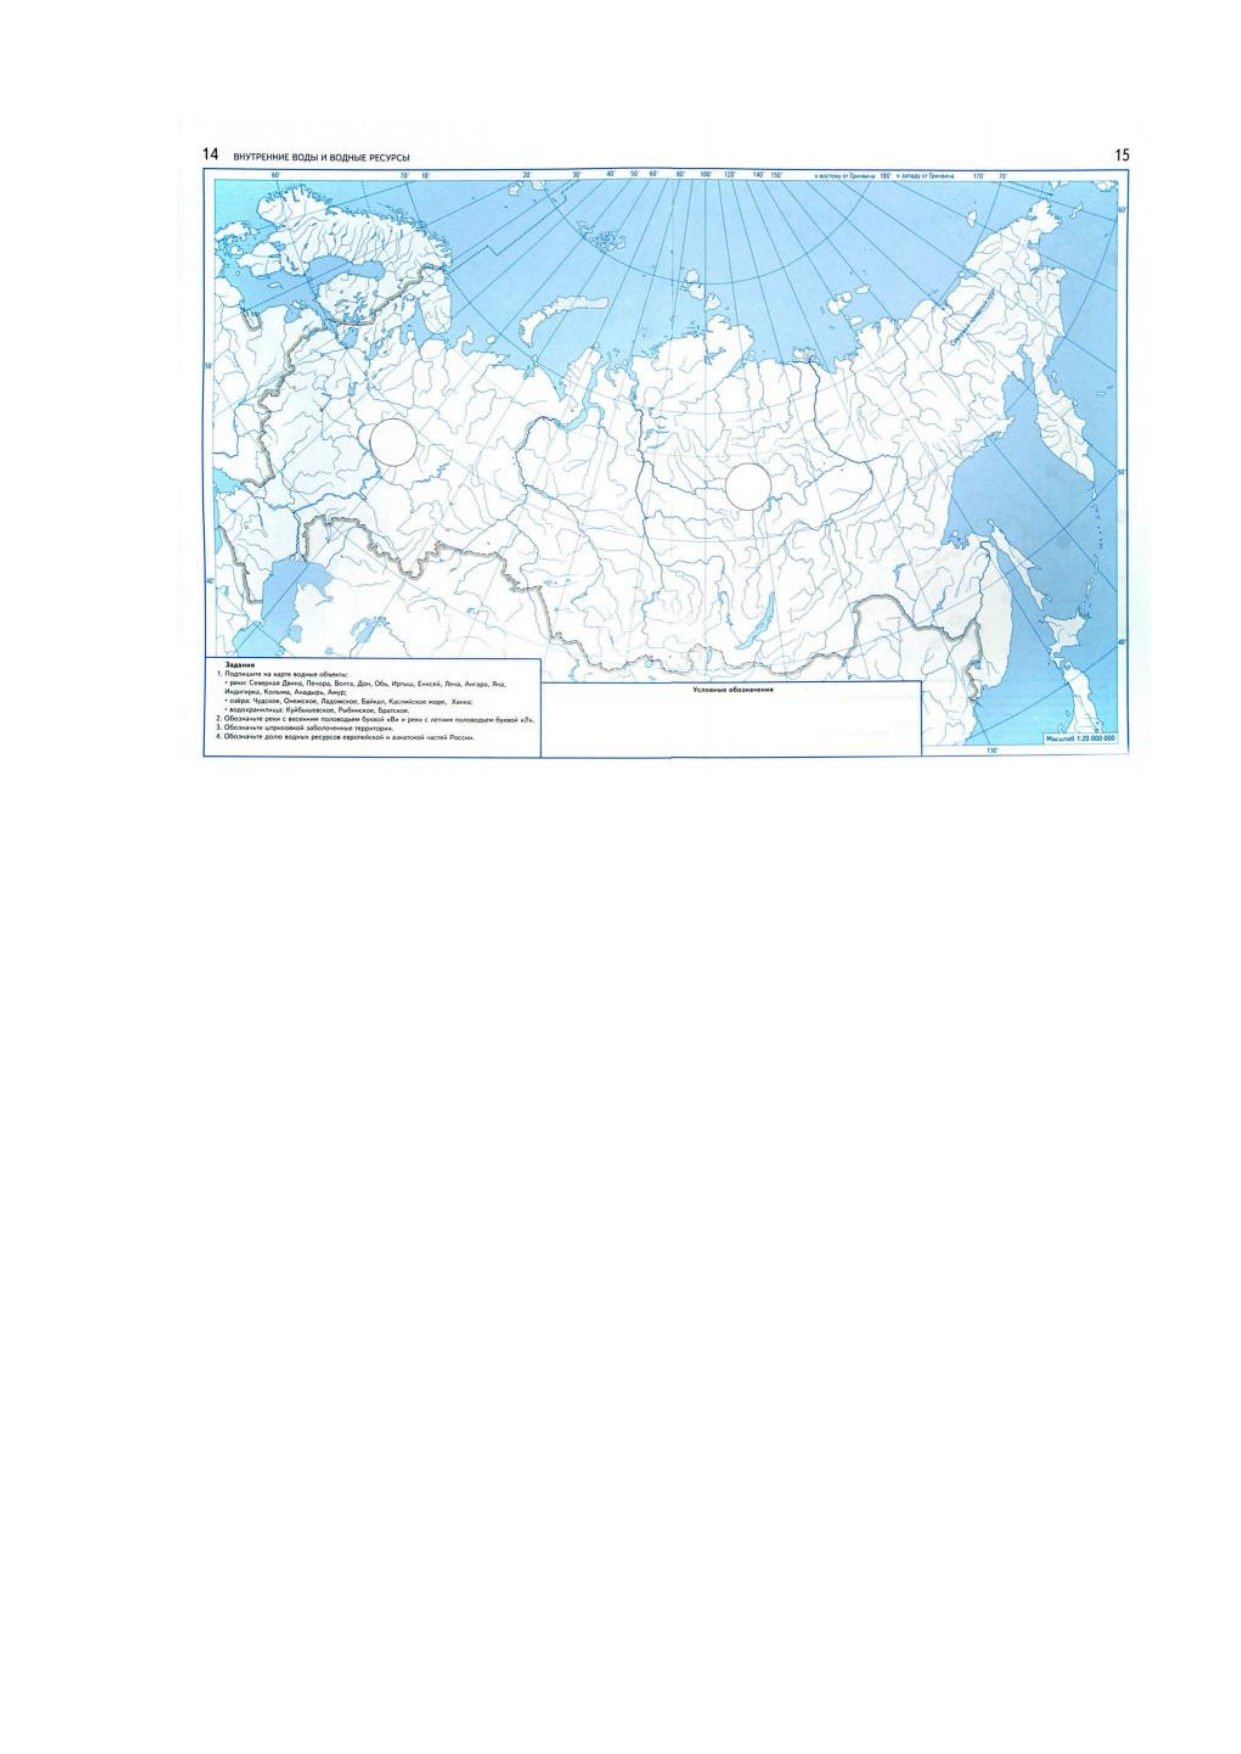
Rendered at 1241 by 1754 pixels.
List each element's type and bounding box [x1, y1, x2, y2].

picture [177, 118, 1152, 775]
